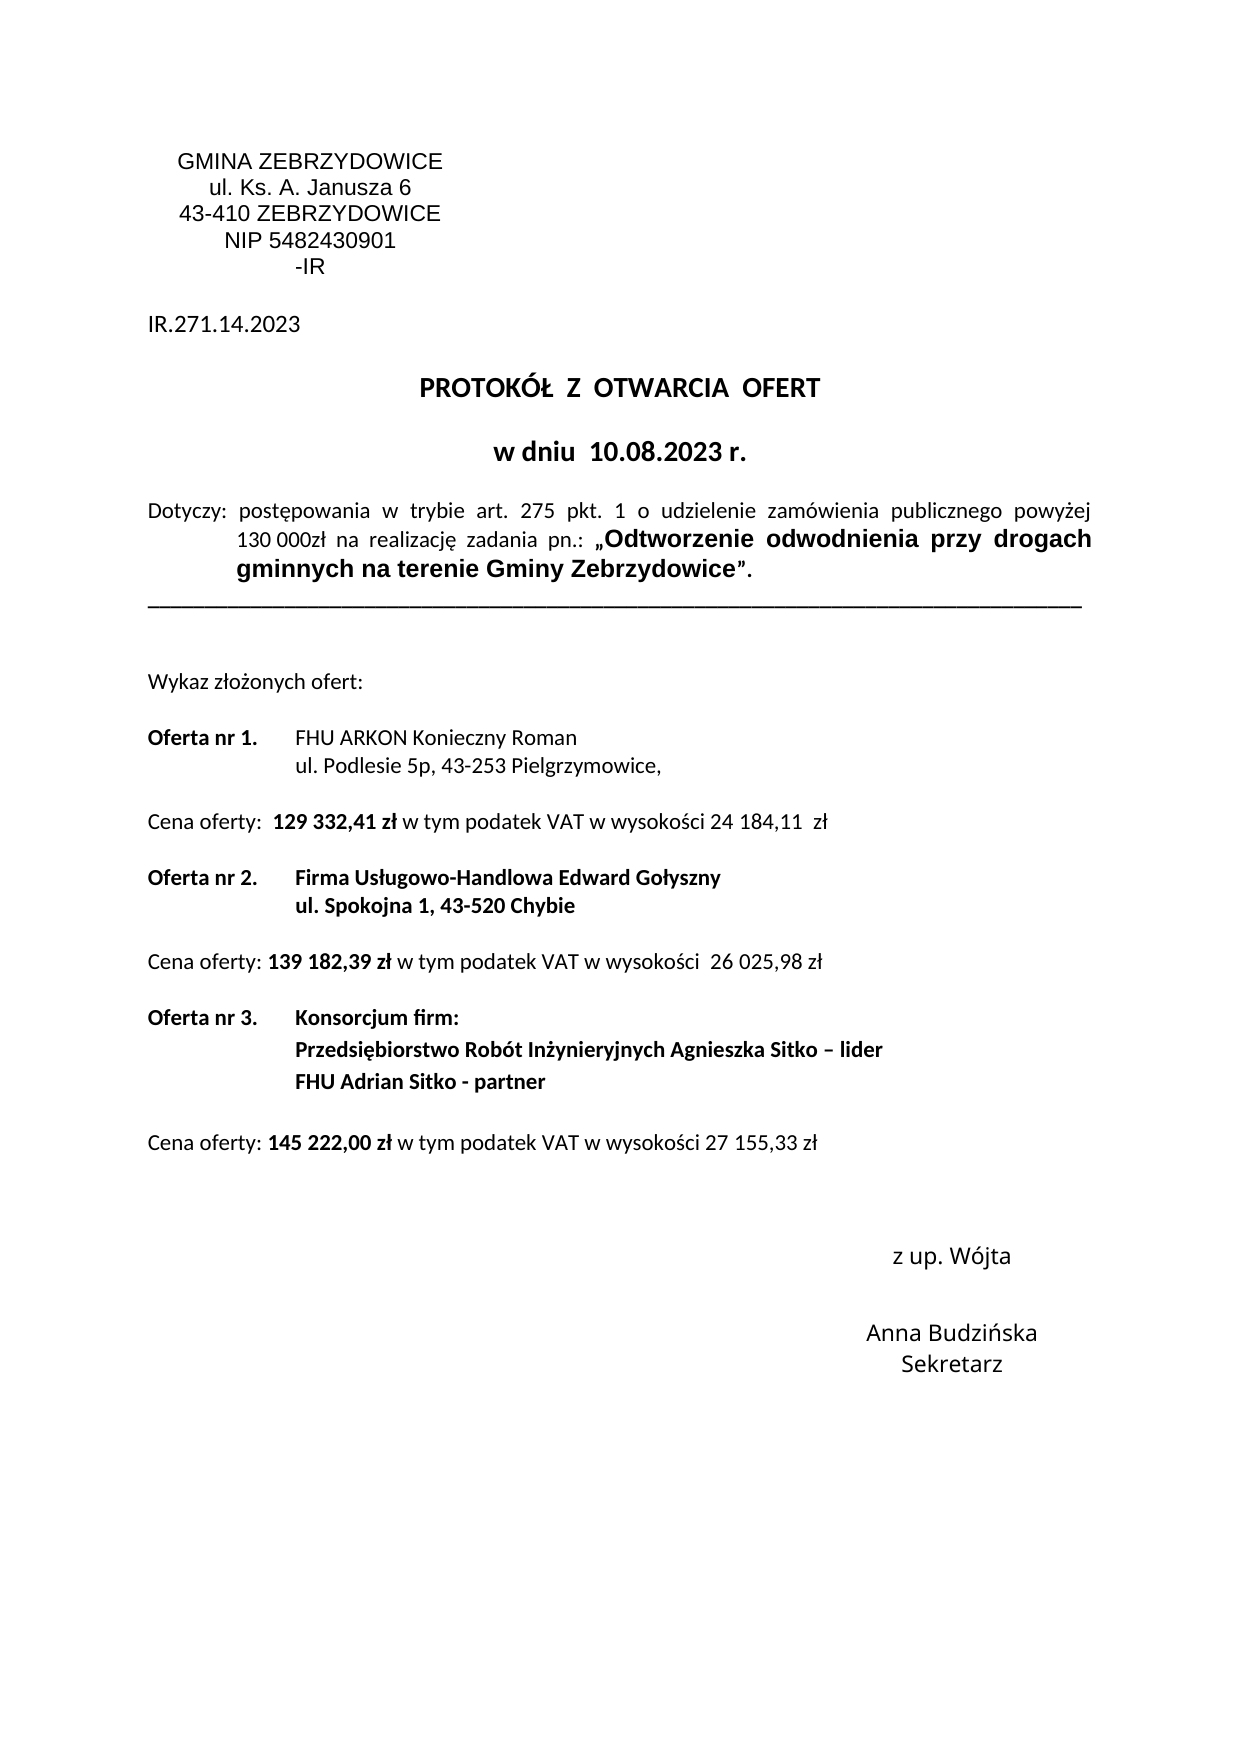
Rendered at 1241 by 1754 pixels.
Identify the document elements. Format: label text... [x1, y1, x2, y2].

list z up. Wójta [738, 1240, 1093, 1271]
text __________________________________________________________________________________ [148, 583, 1093, 611]
text ul. Spokojna 1, 43-520 Chybie [221, 891, 1093, 919]
text Oferta nr 2. Firma Usługowo-Handlowa Edward Gołyszny [148, 863, 1093, 891]
text w dniu 10.08.2023 r. [148, 433, 1093, 468]
text PROTOKÓŁ Z OTWARCIA OFERT [148, 369, 1093, 405]
text Dotyczy: postępowania w trybie art. 275 pkt. 1 o udzielenie zamówienia publicznego powyżej 130 000zł na realizację zadania pn.: „Odtworzenie odwodnienia przy drogach gminnych na terenie Gminy Zebrzydowice”. [148, 496, 1093, 583]
text Oferta nr 1. FHU ARKON Konieczny Roman [148, 723, 1093, 751]
text Cena oferty: 145 222,00 zł w tym podatek VAT w wysokości 27 155,33 zł [148, 1128, 1093, 1156]
list Anna Budzińska [738, 1316, 1093, 1348]
text Cena oferty: 139 182,39 zł w tym podatek VAT w wysokości 26 025,98 zł [148, 947, 1093, 975]
text FHU Adrian Sitko - partner [148, 1067, 1093, 1096]
text IR.271.14.2023 [148, 308, 1093, 339]
text Oferta nr 3. Konsorcjum firm: [148, 1003, 1093, 1031]
text Cena oferty: 129 332,41 zł w tym podatek VAT w wysokości 24 184,11 zł [148, 807, 1093, 835]
text ul. Podlesie 5p, 43-253 Pielgrzymowice, [295, 751, 1093, 779]
text Przedsiębiorstwo Robót Inżynieryjnych Agnieszka Sitko – lider [148, 1035, 1093, 1063]
text NIP 5482430901 [148, 227, 473, 253]
text -IR [148, 253, 473, 279]
text Wykaz złożonych ofert: [148, 667, 1093, 695]
text GMINA ZEBRZYDOWICE [148, 148, 473, 174]
text 43-410 ZEBRZYDOWICE [148, 200, 473, 227]
text ul. Ks. A. Janusza 6 [148, 174, 473, 200]
list Sekretarz [738, 1348, 1093, 1379]
